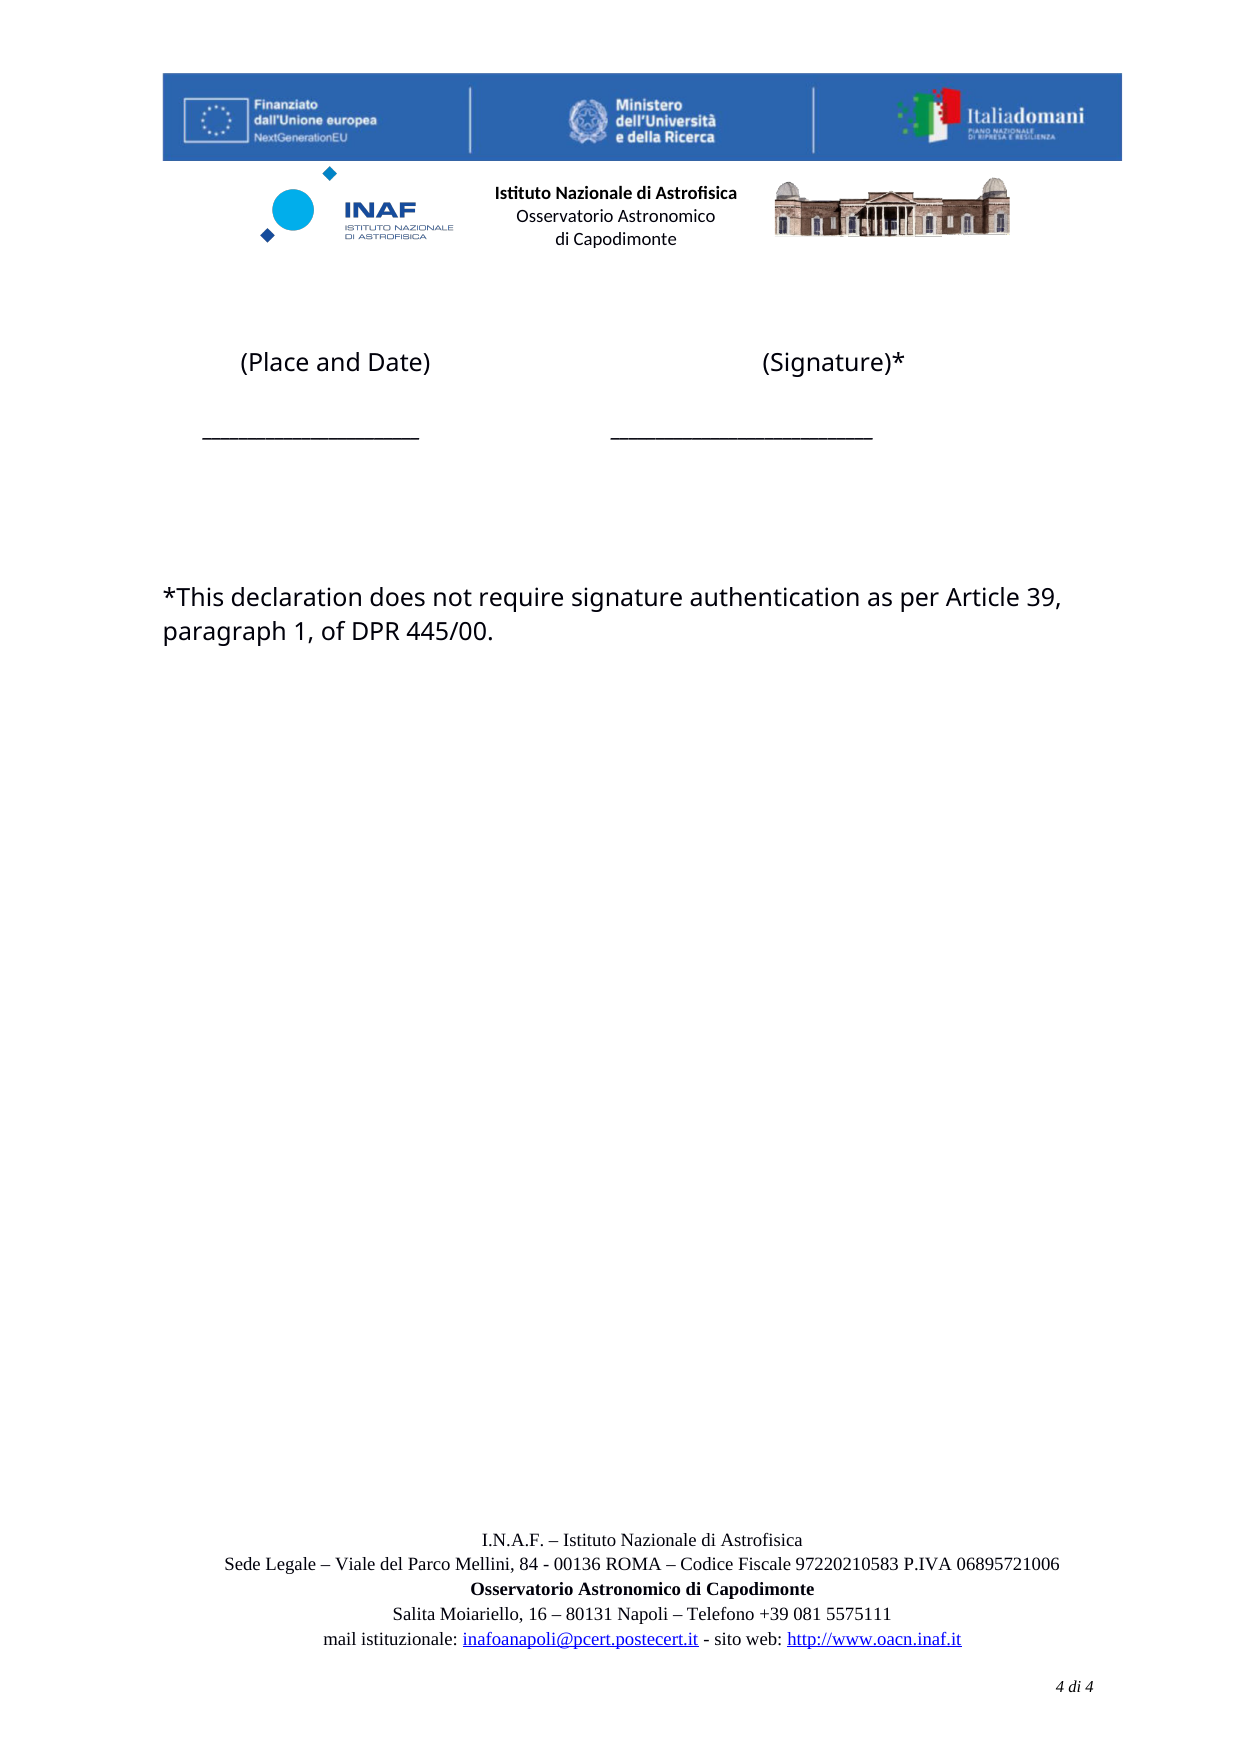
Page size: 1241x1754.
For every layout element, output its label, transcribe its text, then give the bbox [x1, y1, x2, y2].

picture [774, 174, 1010, 237]
text ________________________ _____________________________ [162, 412, 1122, 443]
picture [162, 73, 1123, 251]
text (Place and Date) (Signature)* [162, 344, 1122, 378]
text *This declaration does not require signature authentication as per Article 39, paragraph 1, of DPR 445/00. [162, 580, 1122, 648]
